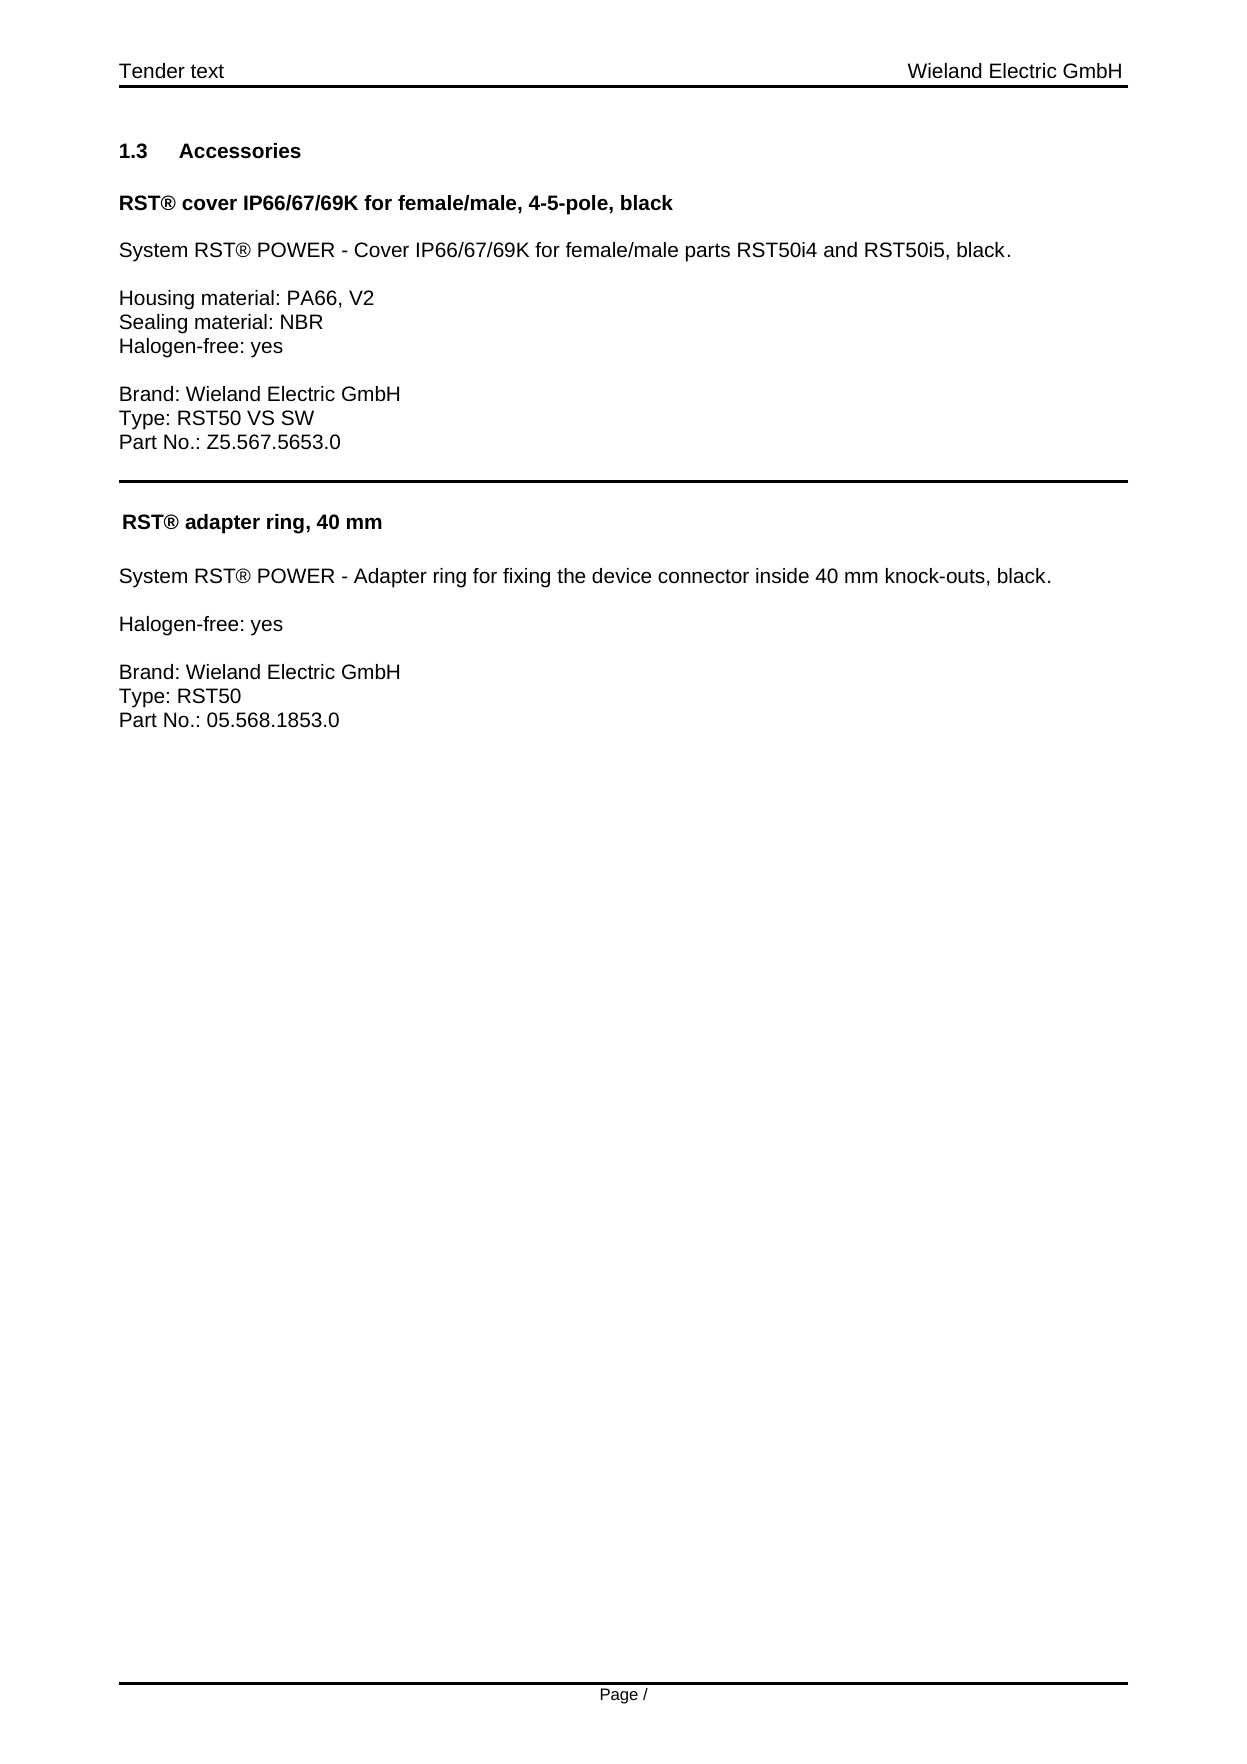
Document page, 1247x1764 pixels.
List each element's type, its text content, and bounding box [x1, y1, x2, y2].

text RST® cover IP66/67/69K for female/male, 4-5-pole, black [119, 190, 1128, 214]
text System RST® POWER - Cover IP66/67/69K for female/male parts RST50i4 and RST50i5, black. [119, 238, 1128, 262]
text Part No.: Z5.567.5653.0 [119, 430, 1128, 454]
text Halogen-free: yes [119, 612, 1128, 636]
text Halogen-free: yes [119, 334, 1128, 358]
text Brand: Wieland Electric GmbH [119, 660, 1128, 684]
list Accessories [119, 139, 1125, 163]
text RST® adapter ring, 40 mm [122, 510, 1125, 534]
text System RST® POWER - Adapter ring for fixing the device connector inside 40 mm knock-outs, black. [119, 564, 1128, 588]
text Part No.: 05.568.1853.0 [119, 708, 1128, 732]
text Housing material: PA66, V2 [119, 286, 1128, 310]
text Brand: Wieland Electric GmbH [119, 382, 1128, 406]
text Sealing material: NBR [119, 310, 1128, 334]
text Type: RST50 [119, 684, 1128, 708]
text Type: RST50 VS SW [119, 406, 1128, 430]
